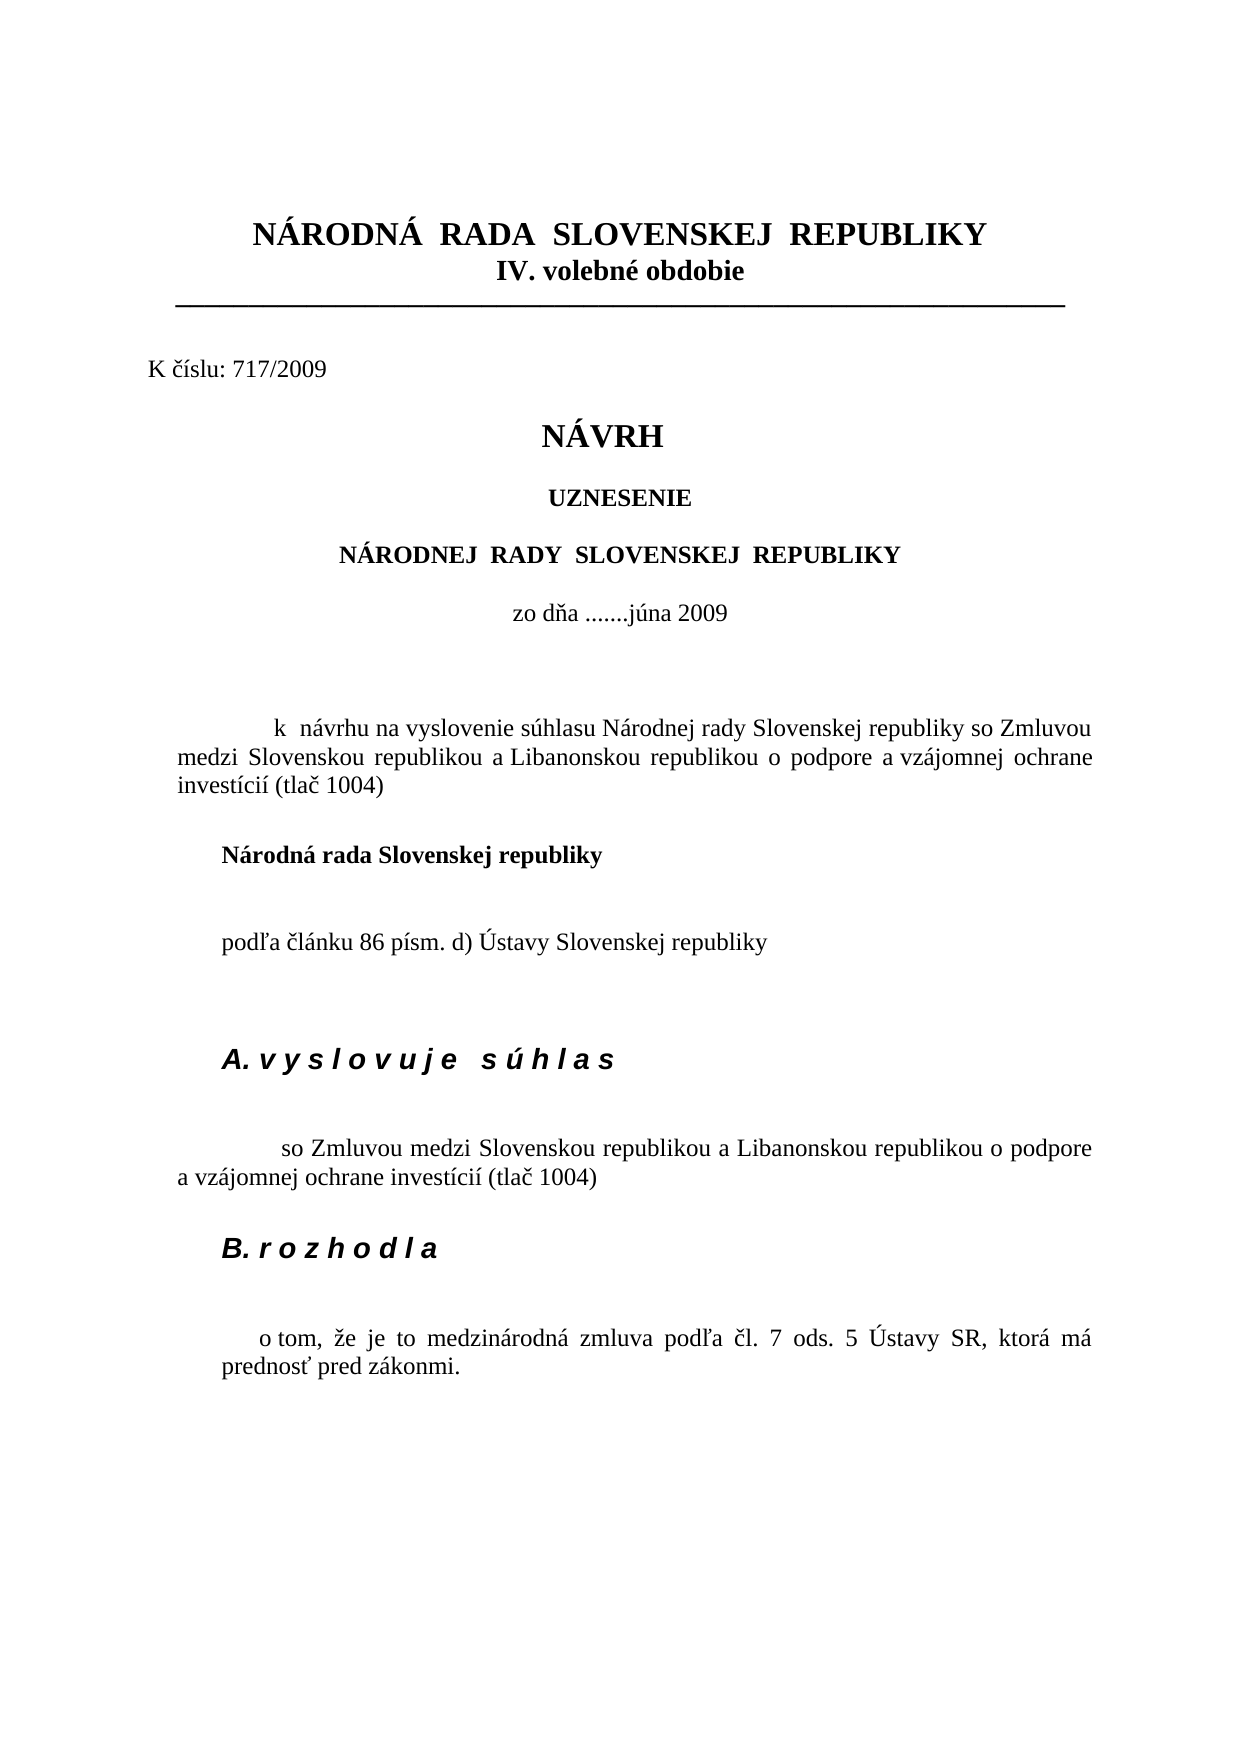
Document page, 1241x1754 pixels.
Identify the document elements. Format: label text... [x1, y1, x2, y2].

text ––––––––––––––––––––––––––––––––––––––––––––––––––––––––––––– [148, 287, 1093, 320]
subtitle v y s l o v u j e s ú h l a s [221, 1042, 1093, 1075]
text so Zmluvou medzi Slovenskou republikou a Libanonskou republikou o podpore a vzájomnej ochrane investícií (tlač 1004) [177, 1133, 1093, 1190]
text Národná rada Slovenskej republiky [148, 841, 1093, 869]
text podľa článku 86 písm. d) Ústavy Slovenskej republiky [148, 927, 1093, 956]
subtitle IV. volebné obdobie [148, 253, 1093, 287]
text národnej rady slovenskej republiky [148, 541, 1093, 569]
text zo dňa .......júna 2009 [148, 598, 1093, 627]
subtitle r o z h o d l a [221, 1232, 1093, 1265]
text o tom, že je to medzinárodná zmluva podľa čl. 7 ods. 5 Ústavy SR, ktorá má prednosť pred zákonmi. [221, 1323, 1093, 1380]
text Uznesenie [148, 483, 1093, 512]
title Národná rada slovenskej republiky [148, 215, 1093, 253]
text k návrhu na vyslovenie súhlasu Národnej rady Slovenskej republiky so Zmluvou medzi Slovenskou republikou a Libanonskou republikou o podpore a vzájomnej ochrane investícií (tlač 1004) [177, 713, 1093, 799]
text K číslu: 717/2009 [148, 354, 1093, 382]
subtitle Návrh [516, 416, 1093, 454]
